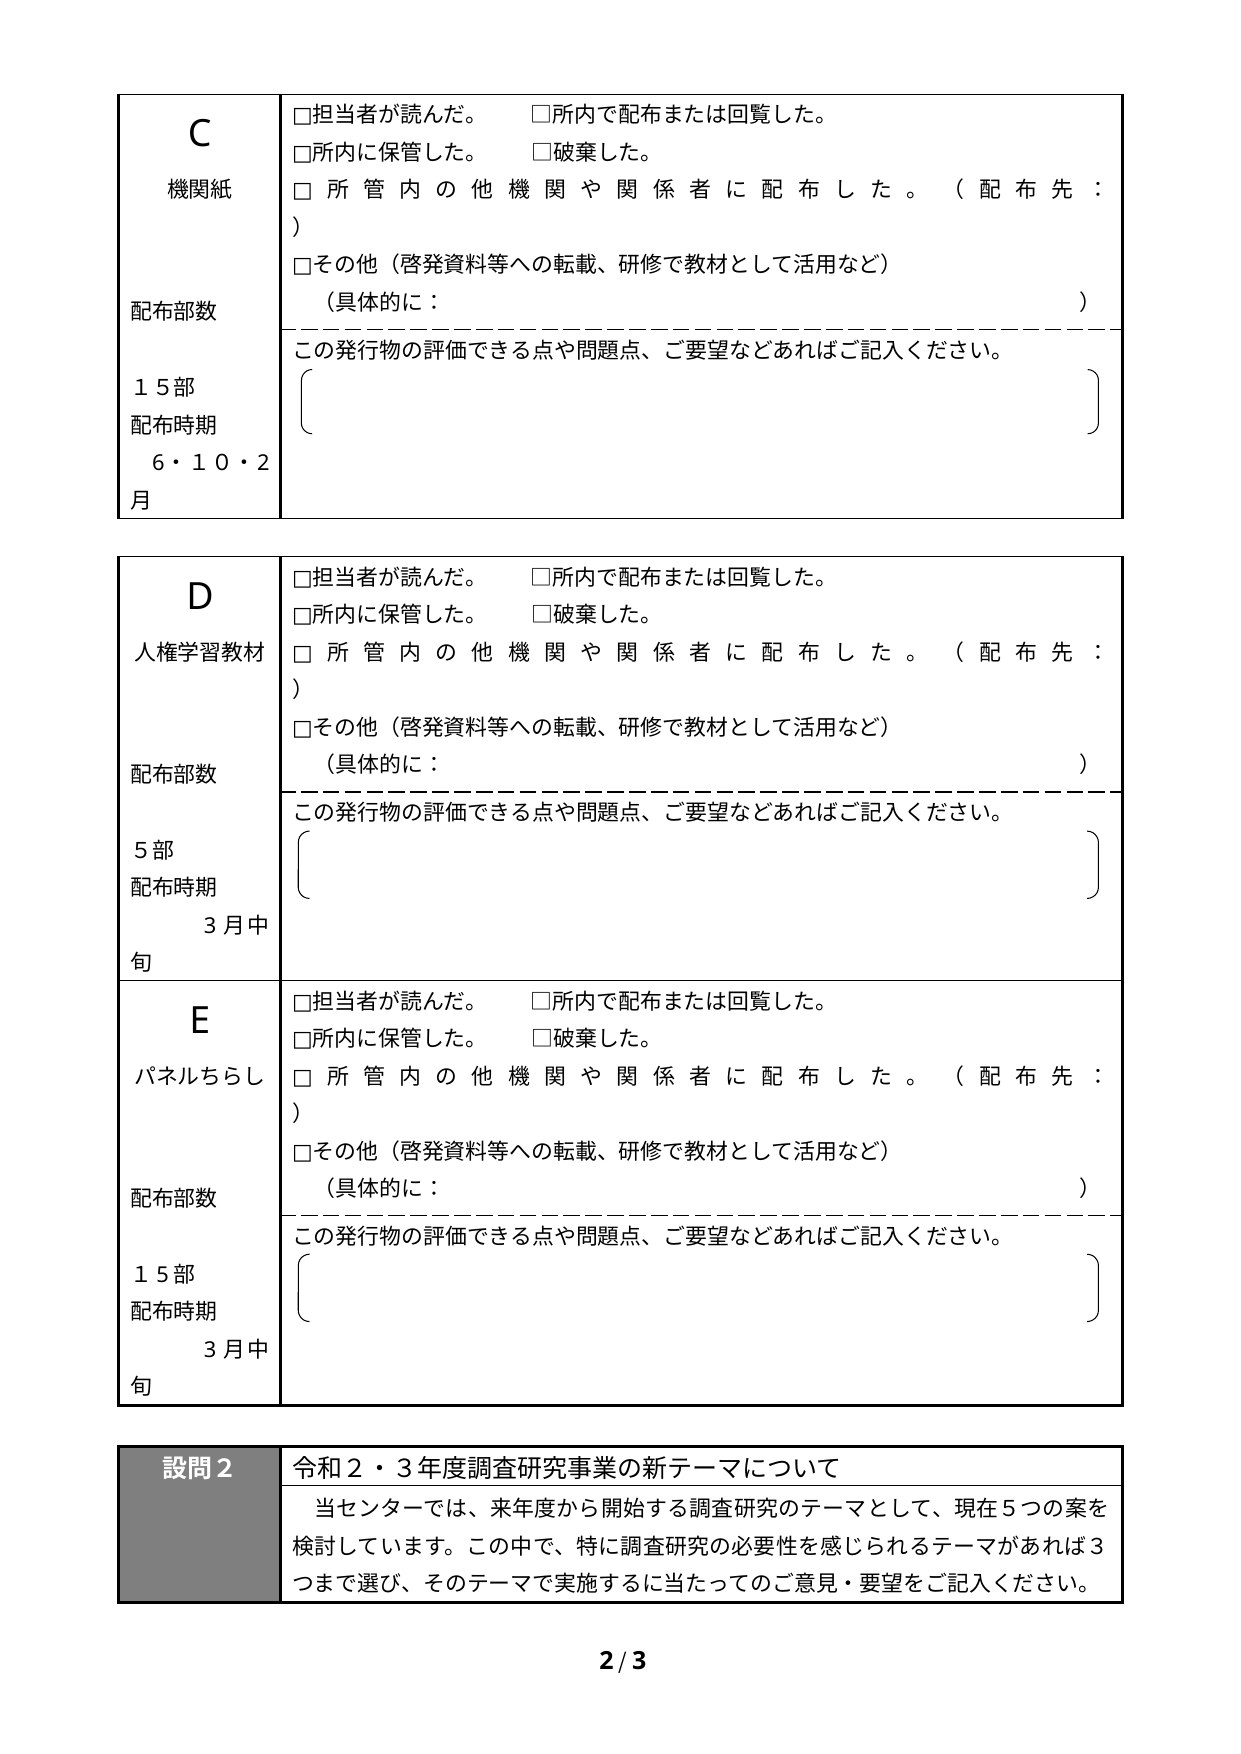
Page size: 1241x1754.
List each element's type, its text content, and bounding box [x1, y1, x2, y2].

table_header D 人権学習教材 配布部数 [120, 557, 279, 791]
table_cell １５部 配布時期 6・１０・2月 [120, 329, 279, 517]
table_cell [282, 1486, 1121, 1601]
table_cell この発行物の評価できる点や問題点、ご要望などあればご記入ください。 [282, 329, 1121, 517]
table_cell E パネルちらし 配布部数 [120, 981, 279, 1215]
table_cell C 機関紙 配布部数 [120, 95, 279, 329]
table_header 設問２ [120, 1448, 279, 1601]
table_cell □担当者が読んだ。 □所内で配布または回覧した。 □所内に保管した。 □破棄した。 □所管内の他機関や関係者に配布した。（配布先： ） □その他（啓発資料等への転載、研修で教材として活用など） （具体的に： ） [282, 981, 1121, 1215]
table_cell この発行物の評価できる点や問題点、ご要望などあればご記入ください。 [282, 1215, 1121, 1404]
table_cell この発行物の評価できる点や問題点、ご要望などあればご記入ください。 [282, 791, 1121, 980]
table_header 令和２・３年度調査研究事業の新テーマについて [282, 1448, 1121, 1485]
table_header □担当者が読んだ。 □所内で配布または回覧した。 □所内に保管した。 □破棄した。 □所管内の他機関や関係者に配布した。（配布先： ） □その他（啓発資料等への転載、研修で教材として活用など） （具体的に： ） [282, 557, 1121, 791]
table_cell １5部 配布時期 3月中旬 [120, 1215, 279, 1404]
table_cell ５部 配布時期 3月中旬 [120, 791, 279, 980]
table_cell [282, 95, 1121, 329]
